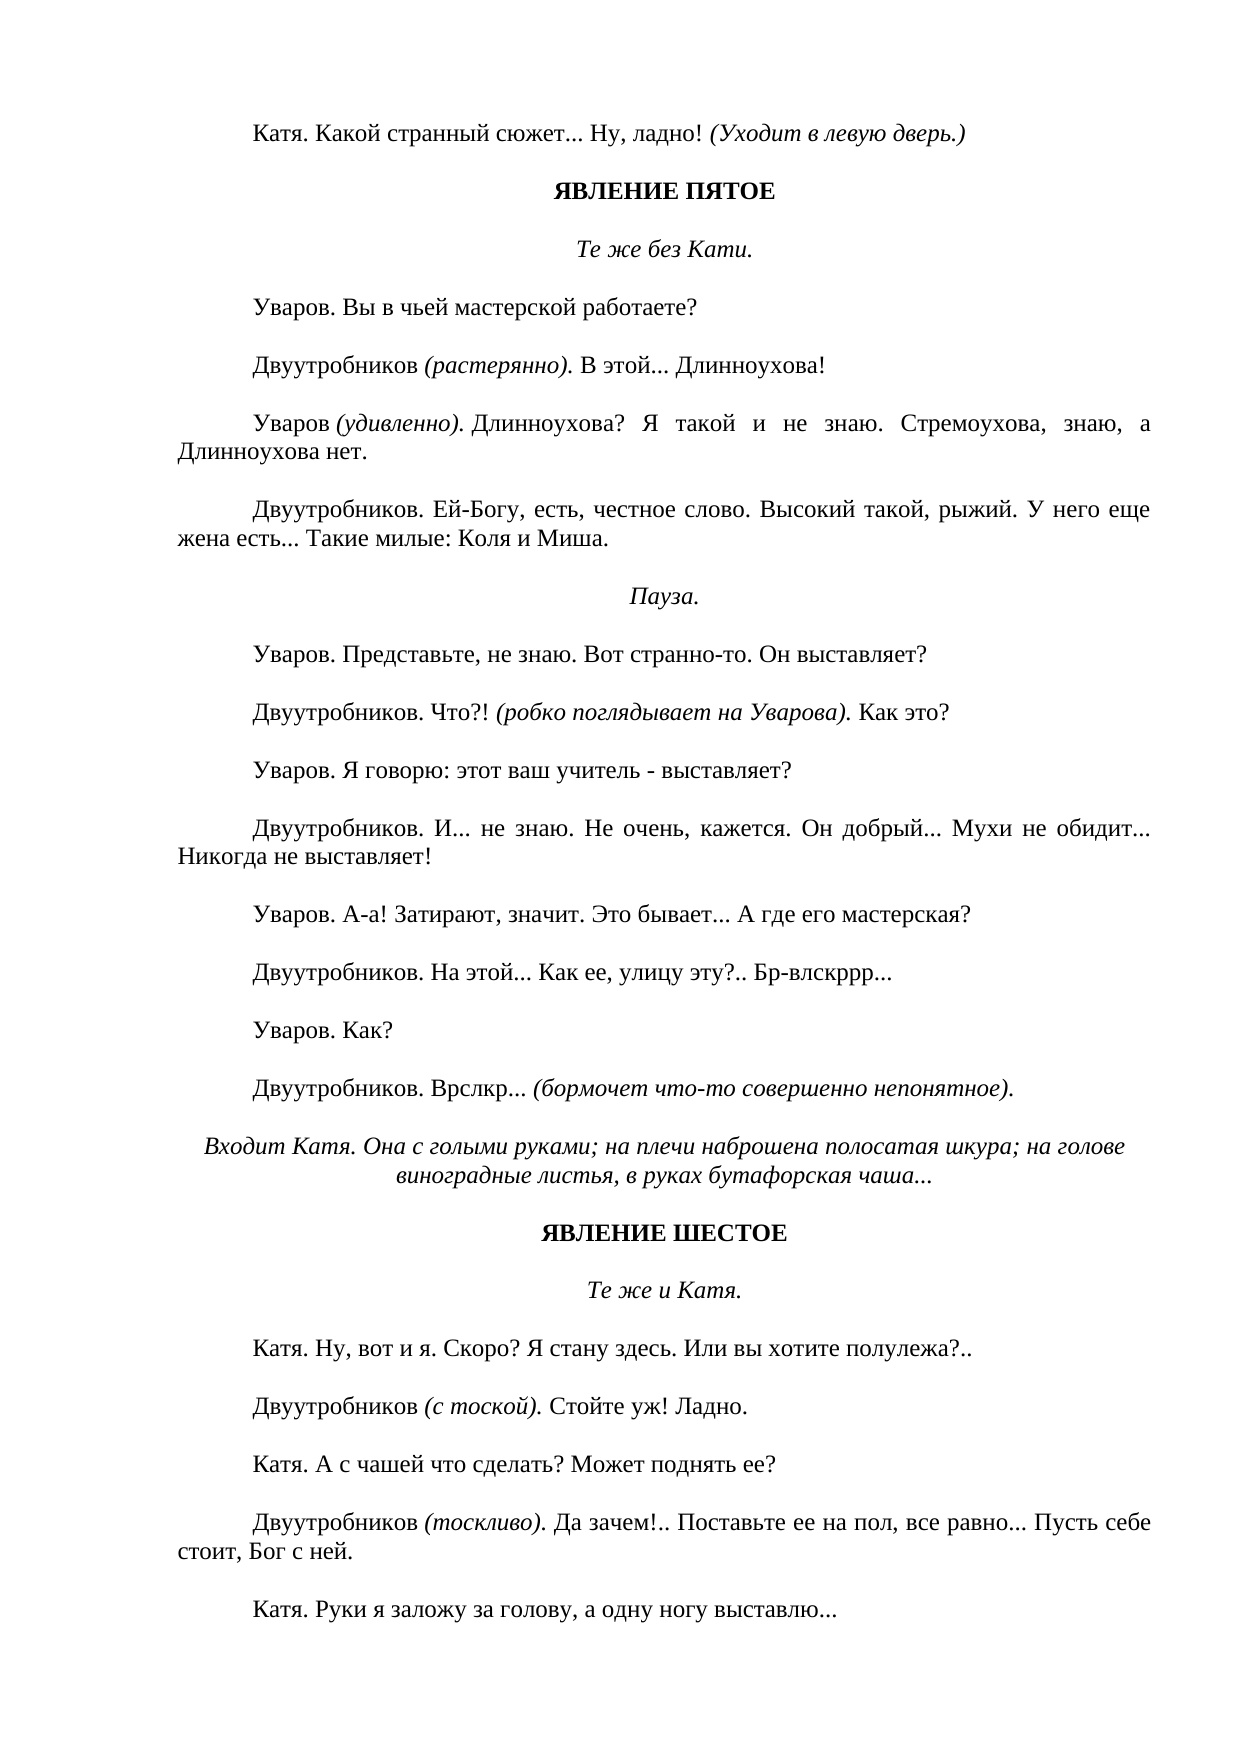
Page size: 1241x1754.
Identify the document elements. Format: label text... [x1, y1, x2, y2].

text Уваров. Представьте, не знаю. Вот странно-то. Он выставляет? [177, 639, 1152, 668]
text Катя. Какой странный сюжет... Ну, ладно! (Уходит в левую дверь.) [177, 118, 1152, 147]
text Двуутробников (тоскливо). Да зачем!.. Поставьте ее на пол, все равно... Пусть себе стоит, Бог с ней. [177, 1507, 1152, 1565]
text Двуутробников (с тоской). Стойте уж! Ладно. [177, 1391, 1152, 1420]
text Катя. А с чашей что сделать? Может поднять ее? [177, 1449, 1152, 1478]
text Те же без Кати. [177, 234, 1152, 263]
text ЯВЛЕНИЕ ПЯТОЕ [177, 176, 1152, 205]
text Уваров. А-а! Затирают, значит. Это бывает... А где его мастерская? [177, 899, 1152, 928]
text Двуутробников. Врслкр... (бормочет что-то совершенно непонятное). [177, 1073, 1152, 1102]
text Входит Катя. Она с голыми руками; на плечи наброшена полосатая шкура; на голове виноградные листья, в руках бутафорская чаша... [177, 1131, 1152, 1188]
text Двуутробников. Что?! (робко поглядывает на Уварова). Как это? [177, 697, 1152, 726]
text Катя. Руки я заложу за голову, а одну ногу выставлю... [177, 1594, 1152, 1623]
text Уваров (удивленно). Длинноухова? Я такой и не знаю. Стремоухова, знаю, а Длинноухова нет. [177, 408, 1152, 465]
text Уваров. Как? [177, 1015, 1152, 1044]
text Двуутробников. На этой... Как ее, улицу эту?.. Бр-влскррр... [177, 957, 1152, 986]
text Уваров. Я говорю: этот ваш учитель - выставляет? [177, 755, 1152, 783]
text Двуутробников. Ей-Богу, есть, честное слово. Высокий такой, рыжий. У него еще жена есть... Такие милые: Коля и Миша. [177, 494, 1152, 552]
text Двуутробников. И... не знаю. Не очень, кажется. Он добрый... Мухи не обидит... Никогда не выставляет! [177, 813, 1152, 870]
text Те же и Катя. [177, 1276, 1152, 1304]
text Уваров. Вы в чьей мастерской работаете? [177, 292, 1152, 321]
text Пауза. [177, 581, 1152, 610]
text Катя. Ну, вот и я. Скоро? Я стану здесь. Или вы хотите полулежа?.. [177, 1333, 1152, 1362]
text ЯВЛЕНИЕ ШЕСТОЕ [177, 1218, 1152, 1246]
text Двуутробников (растерянно). В этой... Длинноухова! [177, 350, 1152, 378]
